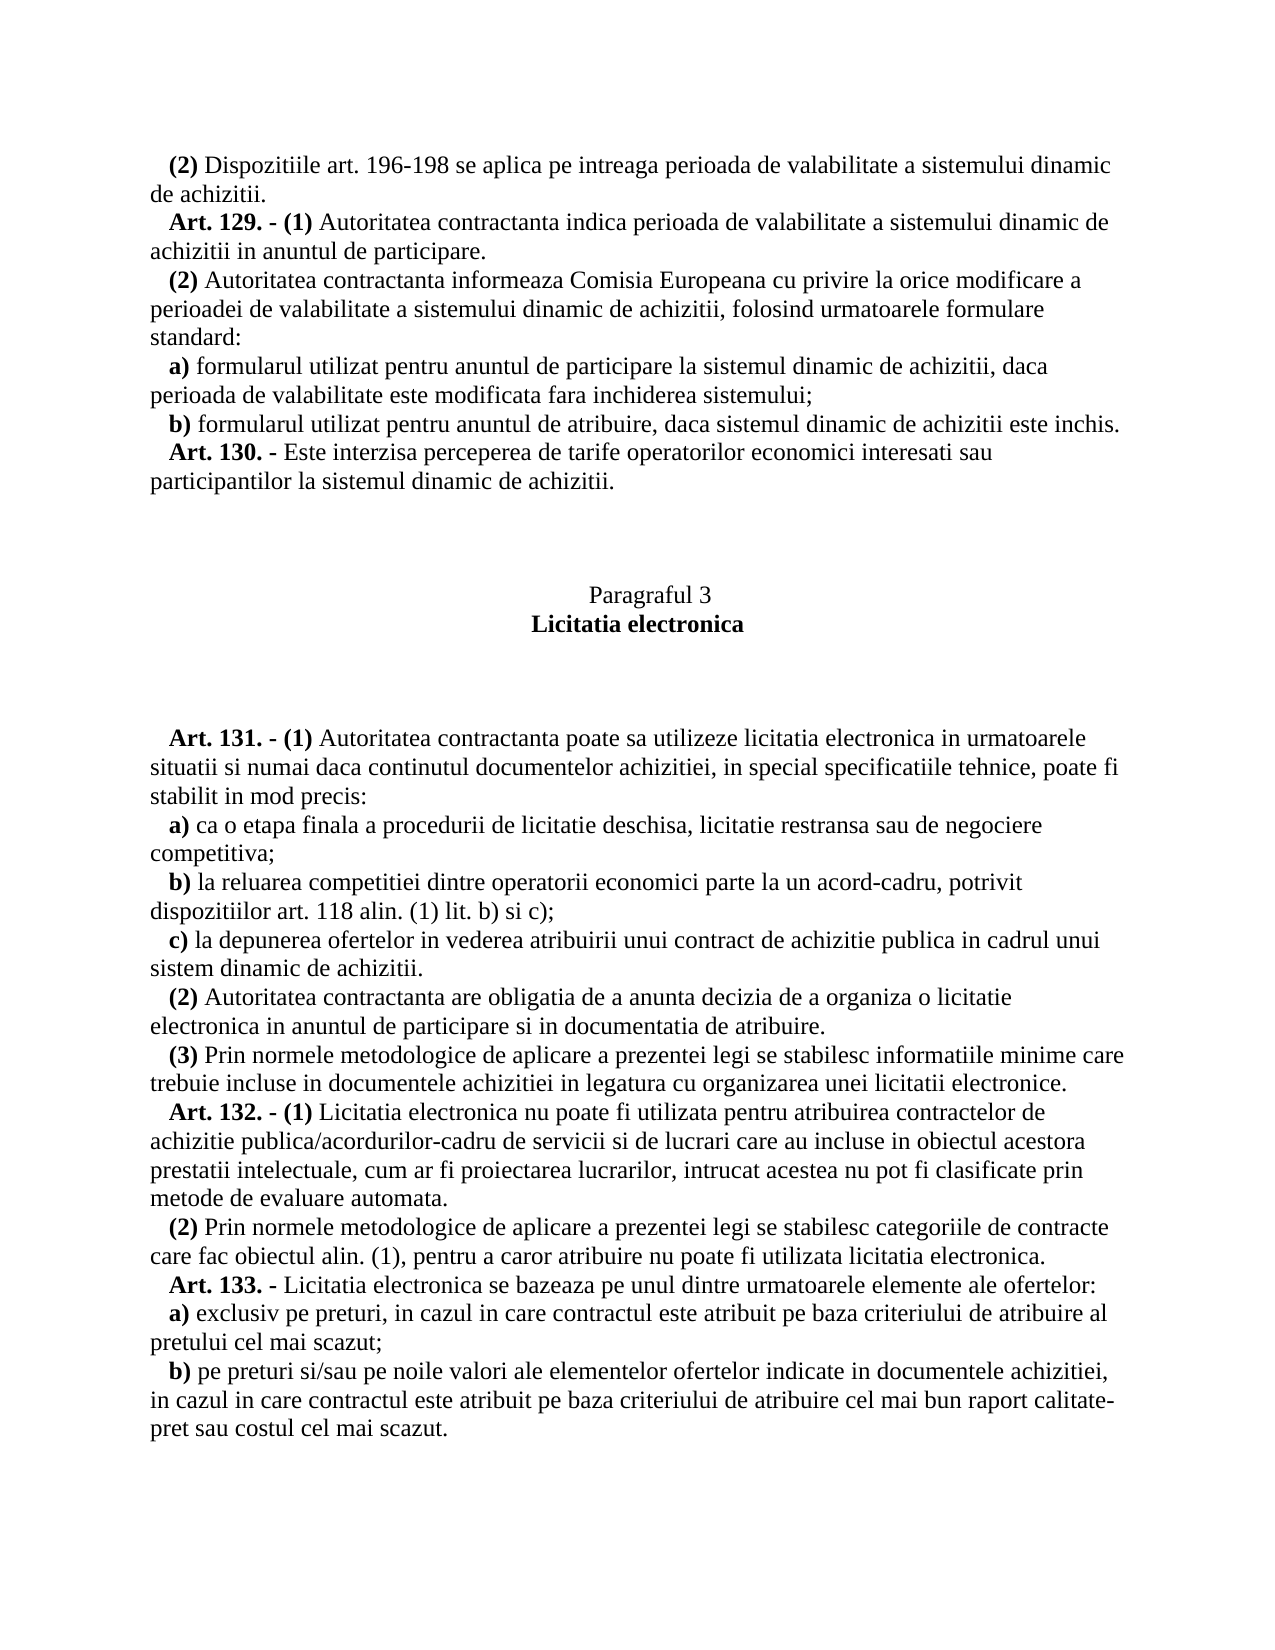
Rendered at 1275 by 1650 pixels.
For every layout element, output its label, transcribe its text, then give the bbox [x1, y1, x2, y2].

text Art. 130. - Este interzisa perceperea de tarife operatorilor economici interesati sau participantilor la sistemul dinamic de achizitii. [150, 437, 1125, 495]
text Art. 133. - Licitatia electronica se bazeaza pe unul dintre urmatoarele elemente ale ofertelor: [150, 1270, 1125, 1298]
text Art. 132. - (1) Licitatia electronica nu poate fi utilizata pentru atribuirea contractelor de achizitie publica/acordurilor-cadru de servicii si de lucrari care au incluse in obiectul acestora prestatii intelectuale, cum ar fi proiectarea lucrarilor, intrucat acestea nu pot fi clasificate prin metode de evaluare automata. [150, 1097, 1125, 1212]
text a) ca o etapa finala a procedurii de licitatie deschisa, licitatie restransa sau de negociere competitiva; [150, 810, 1125, 867]
text b) pe preturi si/sau pe noile valori ale elementelor ofertelor indicate in documentele achizitiei, in cazul in care contractul este atribuit pe baza criteriului de atribuire cel mai bun raport calitate-pret sau costul cel mai scazut. [150, 1356, 1125, 1442]
text Art. 129. - (1) Autoritatea contractanta indica perioada de valabilitate a sistemului dinamic de achizitii in anuntul de participare. [150, 207, 1125, 265]
text b) formularul utilizat pentru anuntul de atribuire, daca sistemul dinamic de achizitii este inchis. [150, 409, 1125, 437]
text (2) Autoritatea contractanta informeaza Comisia Europeana cu privire la orice modificare a perioadei de valabilitate a sistemului dinamic de achizitii, folosind urmatoarele formulare standard: [150, 265, 1125, 351]
text (2) Autoritatea contractanta are obligatia de a anunta decizia de a organiza o licitatie electronica in anuntul de participare si in documentatia de atribuire. [150, 982, 1125, 1040]
text Art. 131. - (1) Autoritatea contractanta poate sa utilizeze licitatia electronica in urmatoarele situatii si numai daca continutul documentelor achizitiei, in special specificatiile tehnice, poate fi stabilit in mod precis: [150, 723, 1125, 810]
text a) exclusiv pe preturi, in cazul in care contractul este atribuit pe baza criteriului de atribuire al pretului cel mai scazut; [150, 1298, 1125, 1356]
text Paragraful 3 Licitatia electronica [150, 581, 1125, 638]
text a) formularul utilizat pentru anuntul de participare la sistemul dinamic de achizitii, daca perioada de valabilitate este modificata fara inchiderea sistemului; [150, 351, 1125, 409]
text (3) Prin normele metodologice de aplicare a prezentei legi se stabilesc informatiile minime care trebuie incluse in documentele achizitiei in legatura cu organizarea unei licitatii electronice. [150, 1040, 1125, 1097]
text b) la reluarea competitiei dintre operatorii economici parte la un acord-cadru, potrivit dispozitiilor art. 118 alin. (1) lit. b) si c); [150, 867, 1125, 925]
text c) la depunerea ofertelor in vederea atribuirii unui contract de achizitie publica in cadrul unui sistem dinamic de achizitii. [150, 925, 1125, 982]
text (2) Dispozitiile art. 196-198 se aplica pe intreaga perioada de valabilitate a sistemului dinamic de achizitii. [150, 150, 1125, 207]
text (2) Prin normele metodologice de aplicare a prezentei legi se stabilesc categoriile de contracte care fac obiectul alin. (1), pentru a caror atribuire nu poate fi utilizata licitatia electronica. [150, 1212, 1125, 1270]
